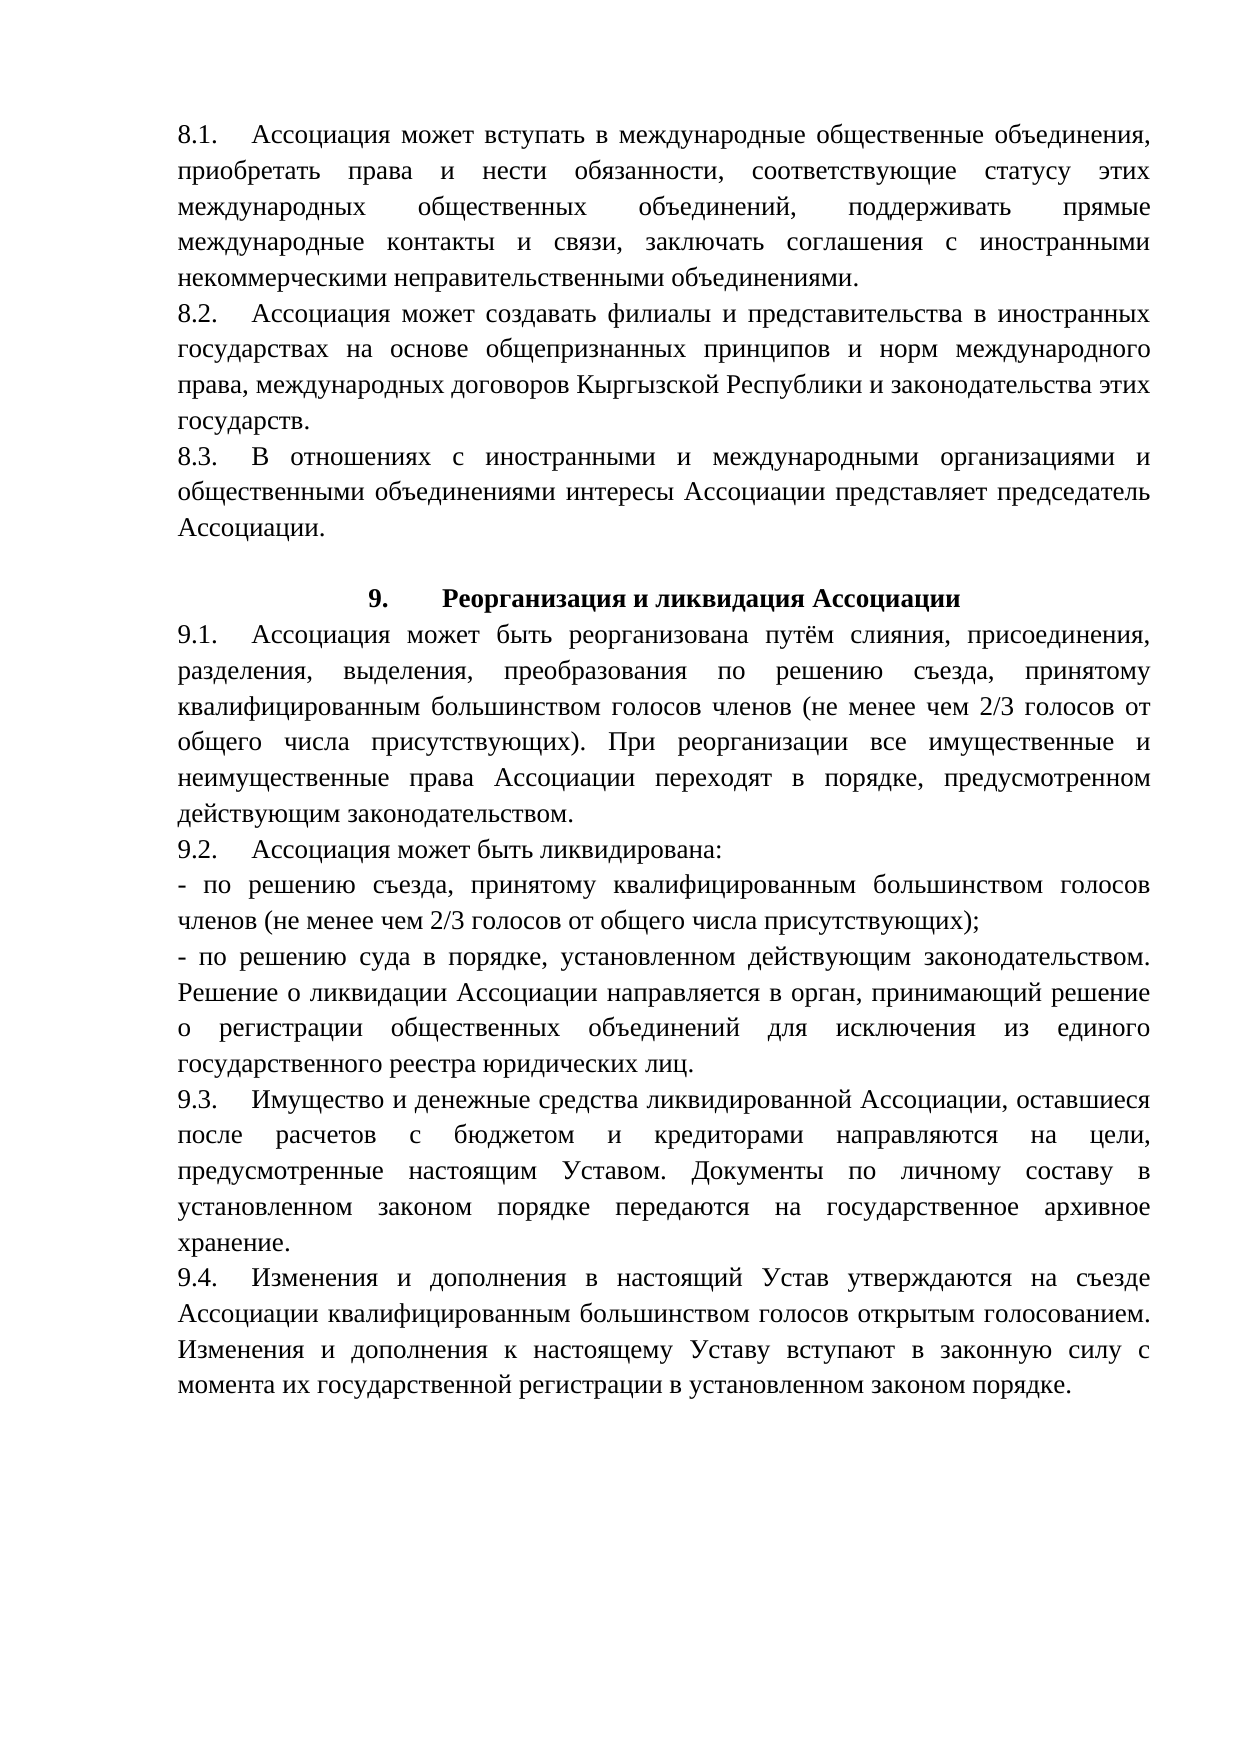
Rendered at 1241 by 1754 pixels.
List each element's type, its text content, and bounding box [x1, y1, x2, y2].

list Ассоциация может быть реорганизована путём слияния, присоединения, разделения, выделения, преобразования по решению съезда, принятому квалифицированным большинством голосов членов (не менее чем 2/3 голосов от общего числа присутствующих). При реорганизации все имущественные и неимущественные права Ассоциации переходят в порядке, предусмотренном действующим законодательством. [177, 618, 1152, 828]
list В отношениях с иностранными и международными организациями и общественными объединениями интересы Ассоциации представляет председатель Ассоциации. [177, 440, 1152, 542]
list - по решению суда в порядке, установленном действующим законодательством. Решение о ликвидации Ассоциации направляется в орган, принимающий решение о регистрации общественных объединений для исключения из единого государственного реестра юридических лиц. [177, 940, 1152, 1078]
list Ассоциация может создавать филиалы и представительства в иностранных государствах на основе общепризнанных принципов и норм международного права, международных договоров Кыргызской Республики и законодательства этих государств. [177, 297, 1152, 435]
list Изменения и дополнения в настоящий Устав утверждаются на съезде Ассоциации квалифицированным большинством голосов открытым голосованием. Изменения и дополнения к настоящему Уставу вступают в законную силу с момента их государственной регистрации в установленном законом порядке. [177, 1261, 1152, 1400]
list Ассоциация может вступать в международные общественные объединения, приобретать права и нести обязанности, соответствующие статусу этих международных общественных объединений, поддерживать прямые международные контакты и связи, заключать соглашения с иностранными некоммерческими неправительственными объединениями. [177, 118, 1152, 292]
list Имущество и денежные средства ликвидированной Ассоциации, оставшиеся после расчетов с бюджетом и кредиторами направляются на цели, предусмотренные настоящим Уставом. Документы по личному составу в установленном законом порядке передаются на государственное архивное хранение. [177, 1083, 1152, 1257]
list Реорганизация и ликвидация Ассоциации [177, 583, 1152, 614]
list - по решению съезда, принятому квалифицированным большинством голосов членов (не менее чем 2/3 голосов от общего числа присутствующих); [177, 868, 1152, 935]
list Ассоциация может быть ликвидирована: [177, 833, 1152, 864]
